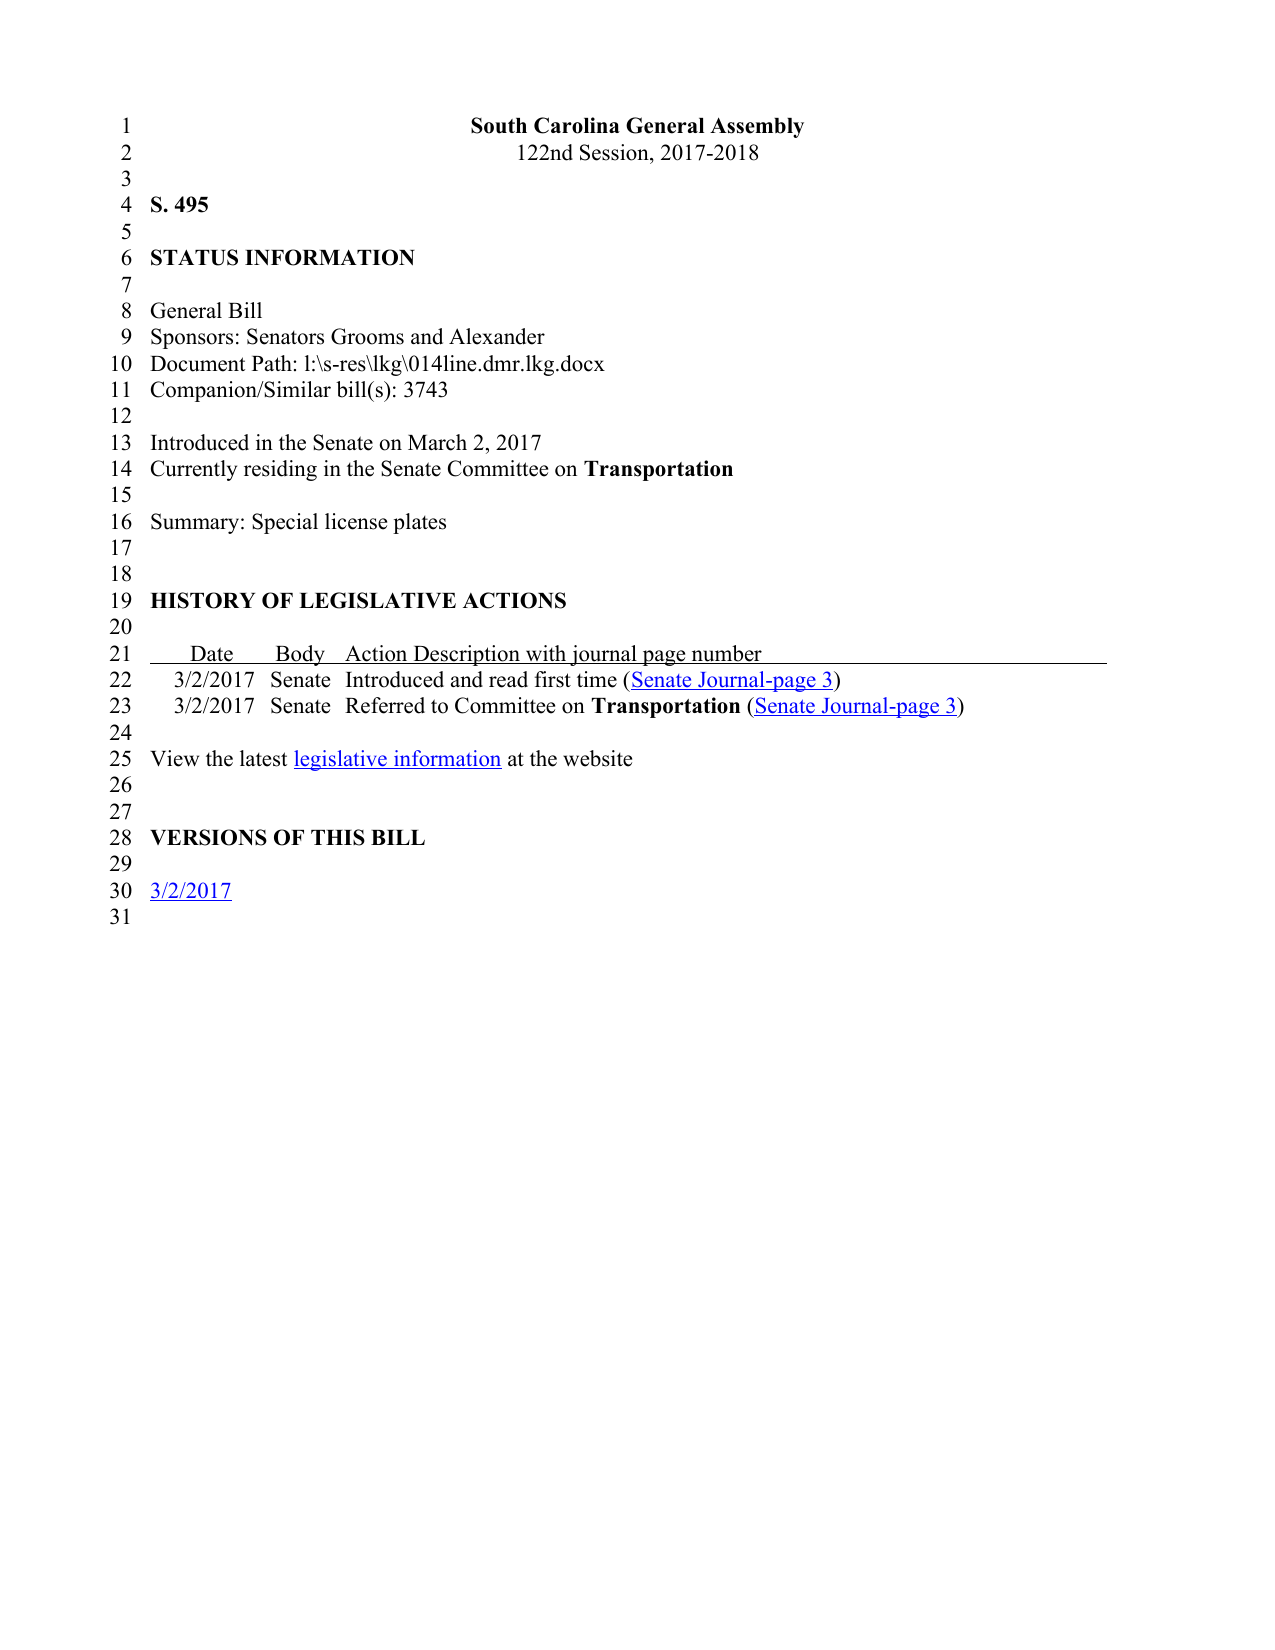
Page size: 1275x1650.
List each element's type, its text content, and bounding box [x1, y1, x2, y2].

text Summary: Special license plates [150, 508, 1125, 534]
text 3/2/2017 [150, 877, 1125, 903]
text 122nd Session, 2017-2018 [150, 139, 1125, 165]
text Sponsors: Senators Grooms and Alexander [150, 323, 1125, 350]
text Introduced in the Senate on March 2, 2017 [150, 429, 1125, 455]
text Date Body Action Description with journal page number [150, 639, 1125, 666]
text View the latest legislative information at the website [150, 745, 1125, 771]
text South Carolina General Assembly [150, 112, 1125, 139]
text Companion/Similar bill(s): 3743 [150, 376, 1125, 402]
text VERSIONS OF THIS BILL [150, 824, 1125, 850]
text 3/2/2017 Senate Introduced and read first time (Senate Journal-page 3) [150, 666, 1125, 692]
text General Bill [150, 297, 1125, 323]
text STATUS INFORMATION [150, 244, 1125, 271]
text HISTORY OF LEGISLATIVE ACTIONS [150, 587, 1125, 613]
text Currently residing in the Senate Committee on Transportation [150, 455, 1125, 481]
text Document Path: l:\s-res\lkg\014line.dmr.lkg.docx [150, 350, 1125, 376]
text 3/2/2017 Senate Referred to Committee on Transportation (Senate Journal-page 3) [150, 692, 1125, 719]
text S. 495 [150, 192, 1125, 218]
